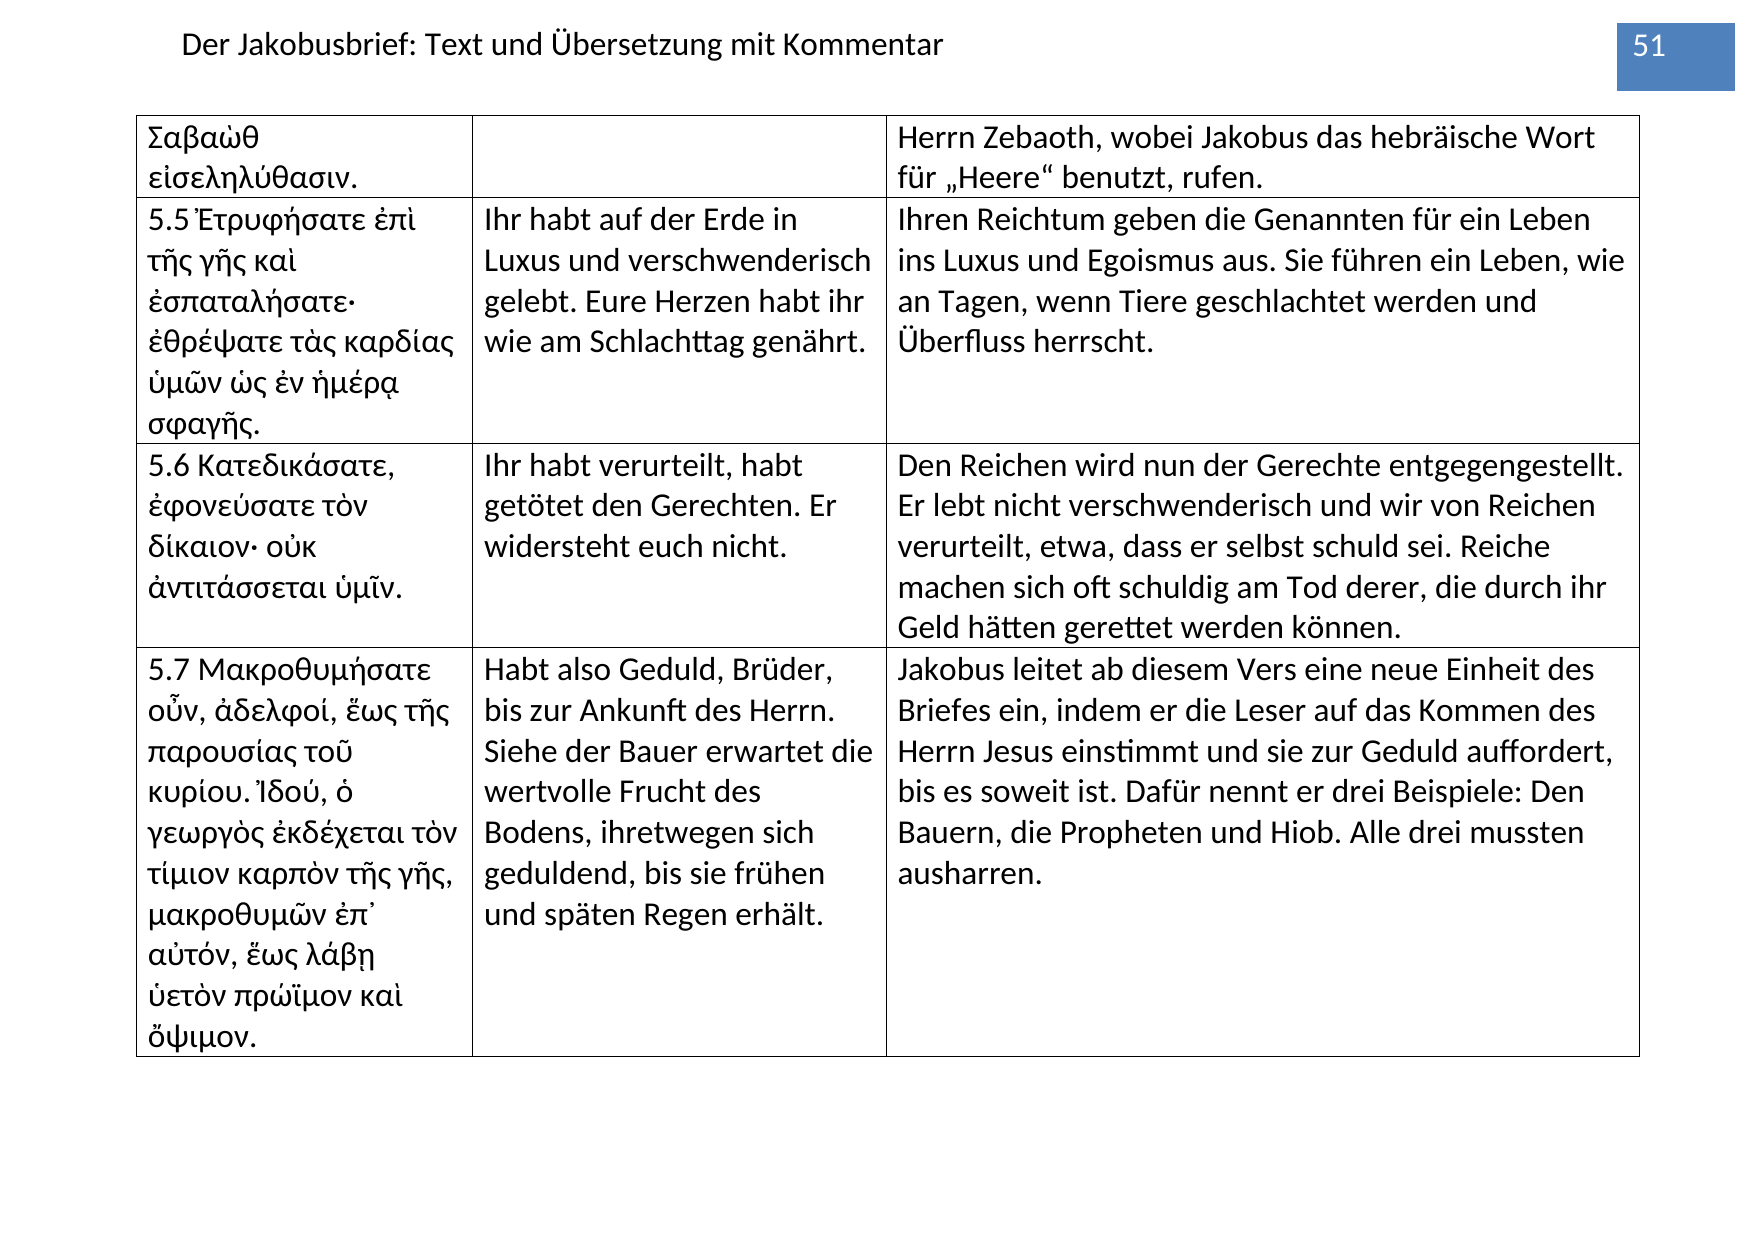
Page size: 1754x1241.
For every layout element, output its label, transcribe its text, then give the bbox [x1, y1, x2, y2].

table_cell 5.5 Ἐτρυφήσατε ἐπὶ τῆς γῆς καὶ ἐσπαταλήσατε· ἐθρέψατε τὰς καρδίας ὑμῶν ὡς ἐν ἡμέρᾳ σφαγῆς. [137, 198, 472, 442]
table_cell Ihren Reichtum geben die Genannten für ein Leben ins Luxus und Egoismus aus. Sie führen ein Leben, wie an Tagen, wenn Tiere geschlachtet werden und Überfluss herrscht. [887, 198, 1639, 442]
table_cell Ihr habt verurteilt, habt getötet den Gerechten. Er widersteht euch nicht. [473, 444, 886, 647]
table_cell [887, 116, 1639, 197]
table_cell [887, 648, 1639, 1056]
table_cell 5.6 Κατεδικάσατε, ἐφονεύσατε τὸν δίκαιον· οὐκ ἀντιτάσσεται ὑμῖν. [137, 444, 472, 647]
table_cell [473, 648, 886, 1056]
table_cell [137, 116, 472, 197]
table_cell Den Reichen wird nun der Gerechte entgegengestellt. Er lebt nicht verschwenderisch und wir von Reichen verurteilt, etwa, dass er selbst schuld sei. Reiche machen sich oft schuldig am Tod derer, die durch ihr Geld hätten gerettet werden können. [887, 444, 1639, 647]
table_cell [473, 116, 886, 197]
table_cell Ihr habt auf der Erde in Luxus und verschwenderisch gelebt. Eure Herzen habt ihr wie am Schlachttag genährt. [473, 198, 886, 442]
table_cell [137, 648, 472, 1056]
